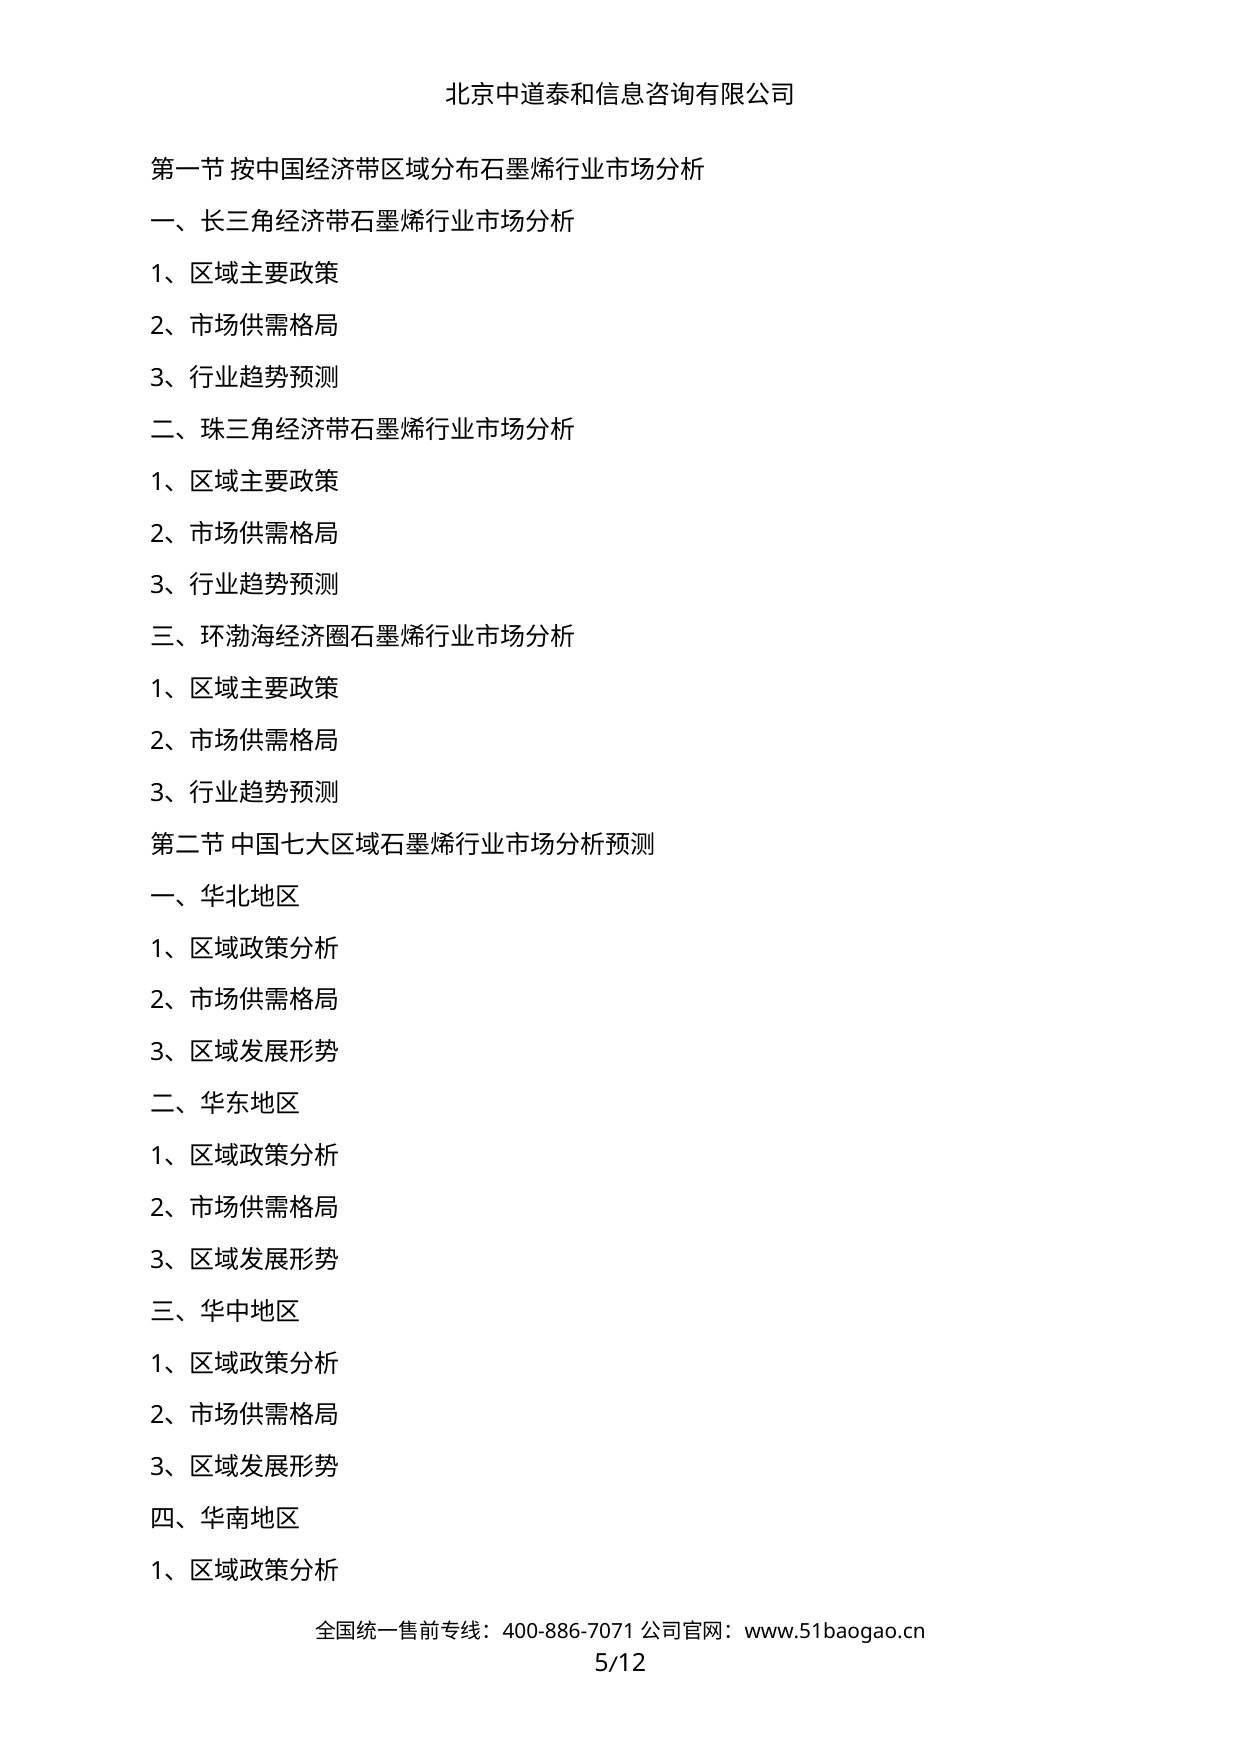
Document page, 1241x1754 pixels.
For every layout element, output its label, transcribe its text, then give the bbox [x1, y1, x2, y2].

text 3、区域发展形势 [150, 1447, 1090, 1483]
text 2、市场供需格局 [150, 306, 1090, 342]
text 3、行业趋势预测 [150, 565, 1090, 601]
text 第一节 按中国经济带区域分布石墨烯行业市场分析 [150, 150, 1090, 186]
text 1、区域政策分析 [150, 1136, 1090, 1172]
text 1、区域政策分析 [150, 1343, 1090, 1379]
text 2、市场供需格局 [150, 1187, 1090, 1224]
text 2、市场供需格局 [150, 980, 1090, 1016]
text 一、华北地区 [150, 876, 1090, 912]
text 2、市场供需格局 [150, 1395, 1090, 1431]
text 三、环渤海经济圈石墨烯行业市场分析 [150, 617, 1090, 653]
text 2、市场供需格局 [150, 721, 1090, 757]
text 3、区域发展形势 [150, 1239, 1090, 1276]
text 3、行业趋势预测 [150, 357, 1090, 394]
text 一、长三角经济带石墨烯行业市场分析 [150, 202, 1090, 238]
text 3、行业趋势预测 [150, 772, 1090, 809]
text 1、区域主要政策 [150, 254, 1090, 290]
text 1、区域政策分析 [150, 928, 1090, 964]
text 3、区域发展形势 [150, 1032, 1090, 1068]
text 1、区域政策分析 [150, 1551, 1090, 1587]
text 1、区域主要政策 [150, 669, 1090, 705]
text 1、区域主要政策 [150, 461, 1090, 497]
text 2、市场供需格局 [150, 513, 1090, 549]
text 二、华东地区 [150, 1084, 1090, 1120]
text 三、华中地区 [150, 1291, 1090, 1327]
text 二、珠三角经济带石墨烯行业市场分析 [150, 409, 1090, 446]
text 四、华南地区 [150, 1499, 1090, 1535]
text 第二节 中国七大区域石墨烯行业市场分析预测 [150, 824, 1090, 861]
